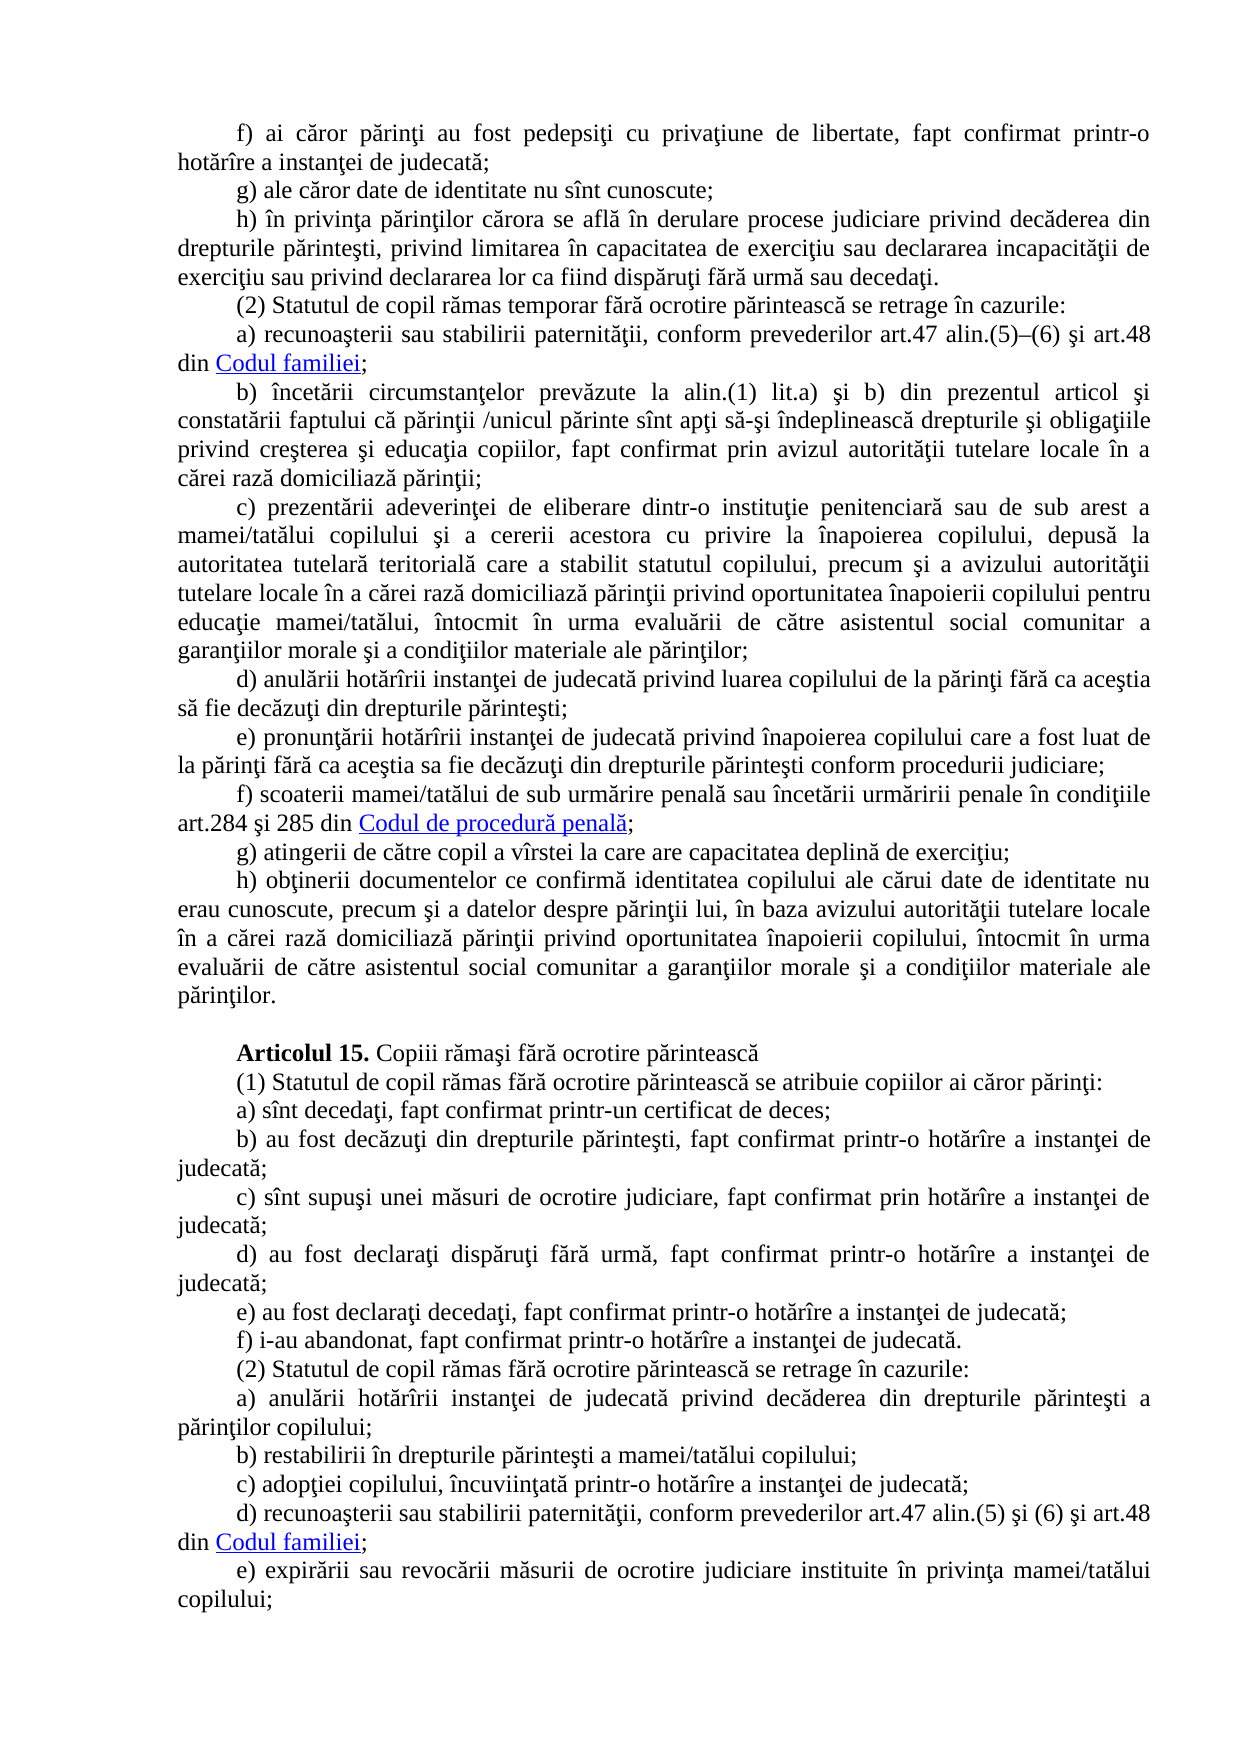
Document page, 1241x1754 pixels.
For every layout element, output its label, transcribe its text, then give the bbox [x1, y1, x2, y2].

text c) adopţiei copilului, încuviinţată printr-o hotărîre a instanţei de judecată; [177, 1469, 1152, 1498]
text d) anulării hotărîrii instanţei de judecată privind luarea copilului de la părinţi fără ca aceştia să fie decăzuţi din drepturile părinteşti; [177, 664, 1152, 722]
text b) restabilirii în drepturile părinteşti a mamei/tatălui copilului; [177, 1441, 1152, 1469]
text h) în privinţa părinţilor cărora se află în derulare procese judiciare privind decăderea din drepturile părinteşti, privind limitarea în capacitatea de exerciţiu sau declararea incapacităţii de exerciţiu sau privind declararea lor ca fiind dispăruţi fără urmă sau decedaţi. [177, 204, 1152, 291]
text a) sînt decedaţi, fapt confirmat printr-un certificat de deces; [177, 1096, 1152, 1124]
text g) ale căror date de identitate nu sînt cunoscute; [177, 176, 1152, 204]
text e) pronunţării hotărîrii instanţei de judecată privind înapoierea copilului care a fost luat de la părinţi fără ca aceştia sa fie decăzuţi din drepturile părinteşti conform procedurii judiciare; [177, 722, 1152, 779]
text (2) Statutul de copil rămas temporar fără ocrotire părintească se retrage în cazurile: [177, 291, 1152, 319]
text a) anulării hotărîrii instanţei de judecată privind decăderea din drepturile părinteşti a părinţilor copilului; [177, 1383, 1152, 1441]
text e) au fost declaraţi decedaţi, fapt confirmat printr-o hotărîre a instanţei de judecată; [177, 1297, 1152, 1326]
text Articolul 15. Copiii rămaşi fără ocrotire părintească [177, 1038, 1152, 1067]
text b) au fost decăzuţi din drepturile părinteşti, fapt confirmat printr-o hotărîre a instanţei de judecată; [177, 1124, 1152, 1182]
text d) recunoaşterii sau stabilirii paternităţii, conform prevederilor art.47 alin.(5) şi (6) şi art.48 din Codul familiei; [177, 1498, 1152, 1556]
text (2) Statutul de copil rămas fără ocrotire părintească se retrage în cazurile: [177, 1354, 1152, 1383]
text e) expirării sau revocării măsurii de ocrotire judiciare instituite în privinţa mamei/tatălui copilului; [177, 1556, 1152, 1613]
text g) atingerii de către copil a vîrstei la care are capacitatea deplină de exerciţiu; [177, 837, 1152, 866]
text h) obţinerii documentelor ce confirmă identitatea copilului ale cărui date de identitate nu erau cunoscute, precum şi a datelor despre părinţii lui, în baza avizului autorităţii tutelare locale în a cărei rază domiciliază părinţii privind oportunitatea înapoierii copilului, întocmit în urma evaluării de către asistentul social comunitar a garanţiilor morale şi a condiţiilor materiale ale părinţilor. [177, 866, 1152, 1009]
text f) ai căror părinţi au fost pedepsiţi cu privaţiune de libertate, fapt confirmat printr-o hotărîre a instanţei de judecată; [177, 118, 1152, 176]
text d) au fost declaraţi dispăruţi fără urmă, fapt confirmat printr-o hotărîre a instanţei de judecată; [177, 1239, 1152, 1297]
text (1) Statutul de copil rămas fără ocrotire părintească se atribuie copiilor ai căror părinţi: [177, 1067, 1152, 1096]
text c) sînt supuşi unei măsuri de ocrotire judiciare, fapt confirmat prin hotărîre a instanţei de judecată; [177, 1182, 1152, 1239]
text a) recunoaşterii sau stabilirii paternităţii, conform prevederilor art.47 alin.(5)–(6) şi art.48 din Codul familiei; [177, 319, 1152, 377]
text b) încetării circumstanţelor prevăzute la alin.(1) lit.a) şi b) din prezentul articol şi constatării faptului că părinţii /unicul părinte sînt apţi să-şi îndeplinească drepturile şi obligaţiile privind creşterea şi educaţia copiilor, fapt confirmat prin avizul autorităţii tutelare locale în a cărei rază domiciliază părinţii; [177, 377, 1152, 492]
text f) scoaterii mamei/tatălui de sub urmărire penală sau încetării urmăririi penale în condiţiile art.284 şi 285 din Codul de procedură penală; [177, 779, 1152, 837]
text c) prezentării adeverinţei de eliberare dintr-o instituţie penitenciară sau de sub arest a mamei/tatălui copilului şi a cererii acestora cu privire la înapoierea copilului, depusă la autoritatea tutelară teritorială care a stabilit statutul copilului, precum şi a avizului autorităţii tutelare locale în a cărei rază domiciliază părinţii privind oportunitatea înapoierii copilului pentru educaţie mamei/tatălui, întocmit în urma evaluării de către asistentul social comunitar a garanţiilor morale şi a condiţiilor materiale ale părinţilor; [177, 492, 1152, 664]
text f) i-au abandonat, fapt confirmat printr-o hotărîre a instanţei de judecată. [177, 1326, 1152, 1354]
